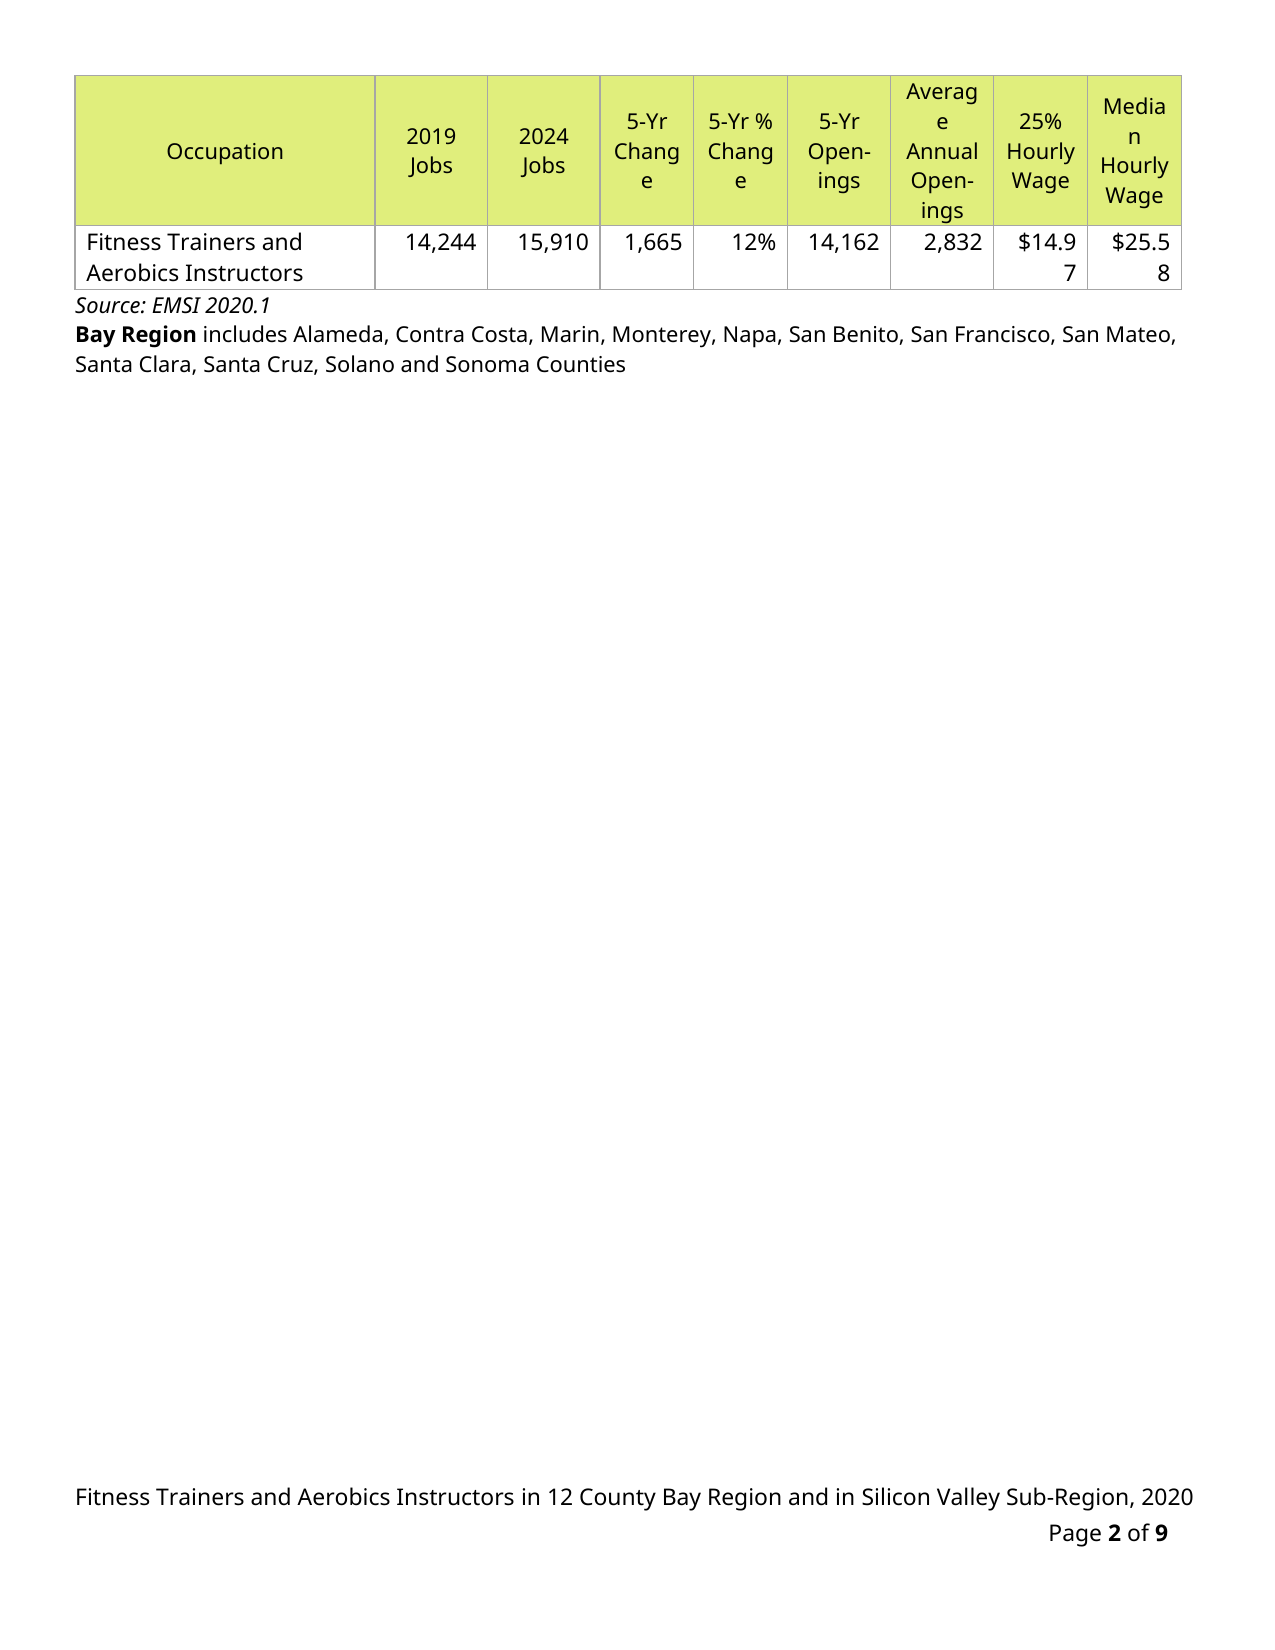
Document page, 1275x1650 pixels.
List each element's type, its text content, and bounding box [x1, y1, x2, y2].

table_header 2019 Jobs [376, 76, 487, 225]
text Source: EMSI 2020.1 [75, 289, 1200, 319]
table_header 5-Yr % Change [694, 76, 787, 225]
table_cell 15,910 [488, 226, 599, 288]
table_cell $25.58 [1088, 226, 1181, 288]
table_cell $14.97 [994, 226, 1087, 288]
table_cell 1,665 [601, 226, 693, 288]
table_header Occupation [76, 76, 374, 225]
table_cell 14,244 [376, 226, 487, 288]
table_header 25% Hourly Wage [994, 76, 1087, 225]
table_cell Fitness Trainers and Aerobics Instructors [76, 226, 374, 288]
table_header Median Hourly Wage [1088, 76, 1181, 225]
table_cell 2,832 [891, 226, 993, 288]
table_header 5-Yr Change [601, 76, 693, 225]
table_cell 14,162 [788, 226, 890, 288]
table_header Average Annual Open-ings [891, 76, 993, 225]
table_header 5-Yr Open-ings [788, 76, 890, 225]
table_cell 12% [694, 226, 787, 288]
text Bay Region includes Alameda, Contra Costa, Marin, Monterey, Napa, San Benito, San Francisco, San Mateo, Santa Clara, Santa Cruz, Solano and Sonoma Counties [75, 319, 1200, 379]
table_header 2024 Jobs [488, 76, 599, 225]
